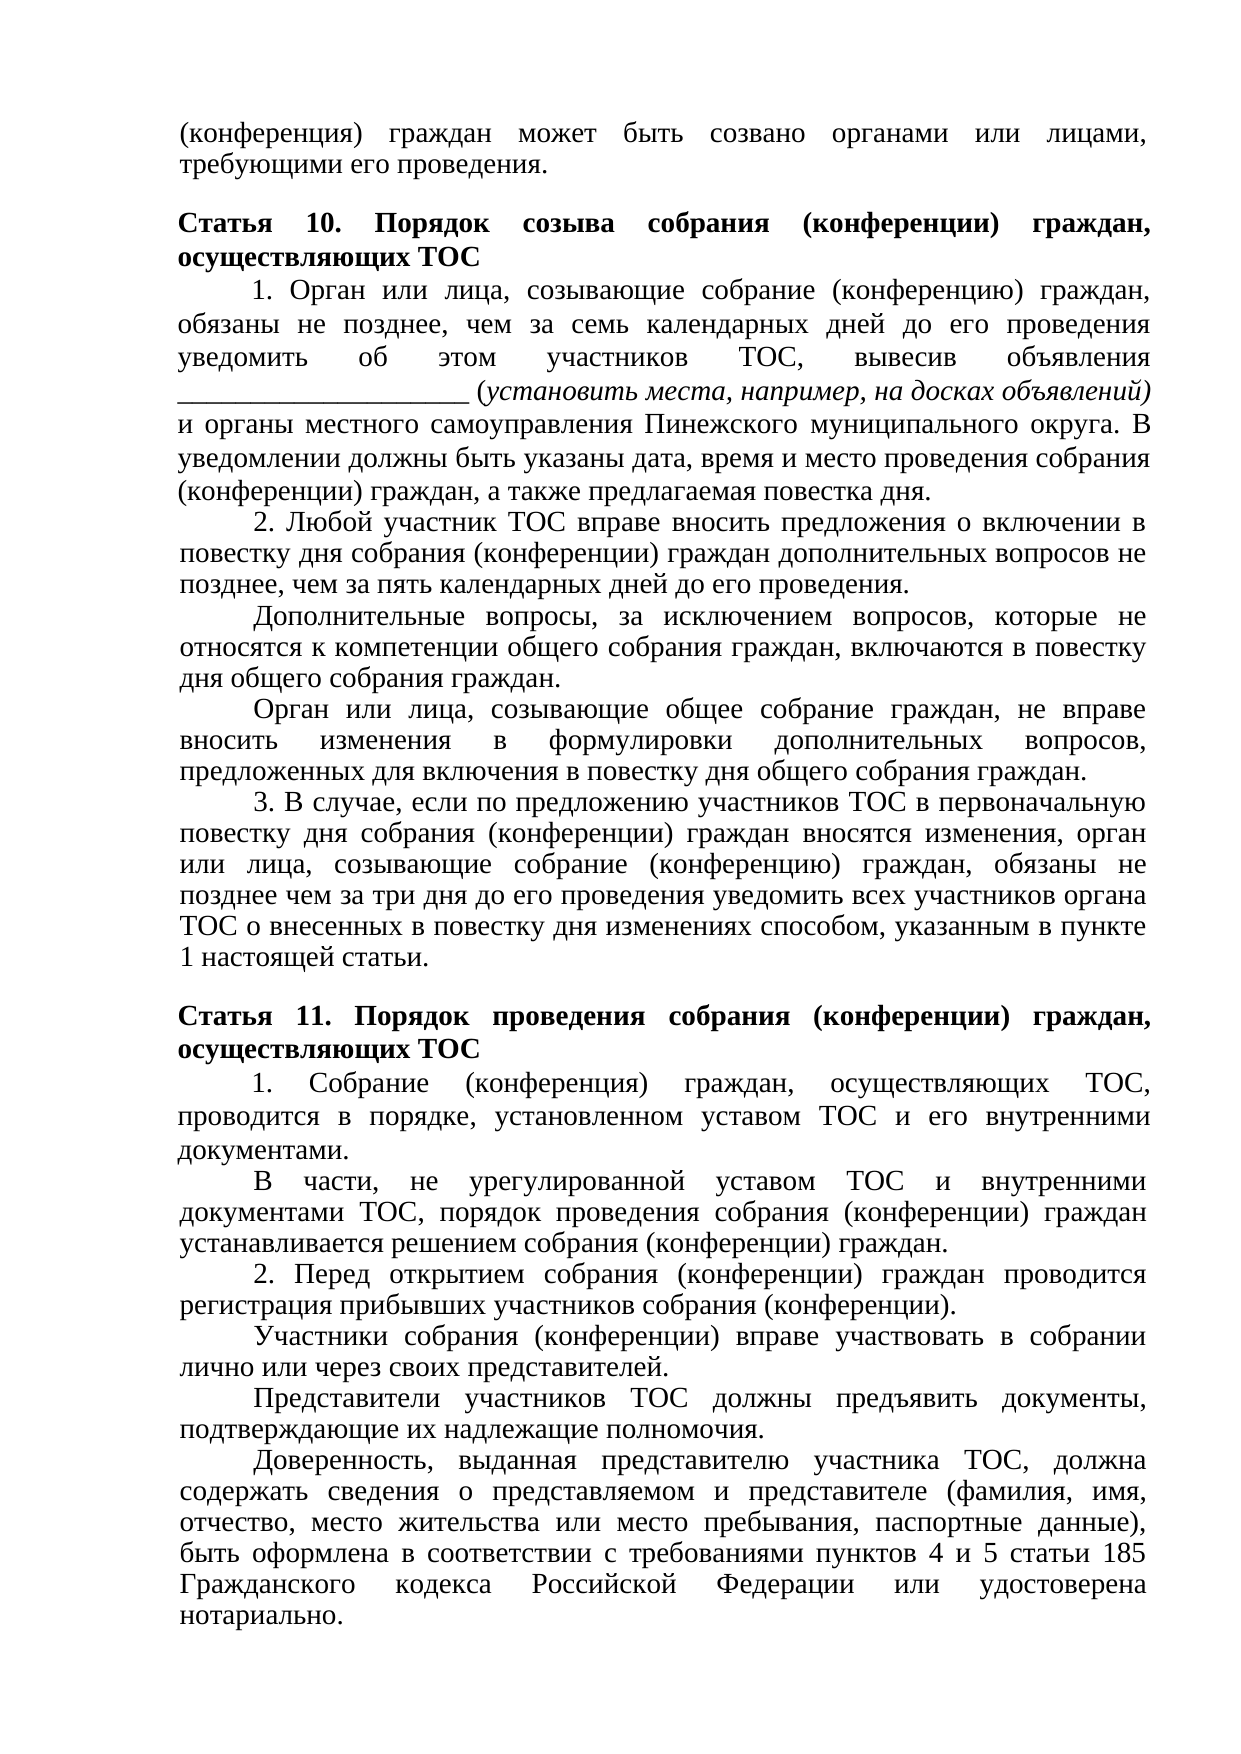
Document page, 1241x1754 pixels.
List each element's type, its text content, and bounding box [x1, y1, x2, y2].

text Представители участников ТОС должны предъявить документы, подтверждающие их надлежащие полномочия. [179, 1383, 1147, 1445]
text Дополнительные вопросы, за исключением вопросов, которые не относятся к компетенции общего собрания граждан, включаются в повестку дня общего собрания граждан. [179, 600, 1147, 693]
text Участники собрания (конференции) вправе участвовать в собрании лично или через своих представителей. [179, 1321, 1147, 1383]
text 2. Любой участник ТОС вправе вносить предложения о включении в повестку дня собрания (конференции) граждан дополнительных вопросов не позднее, чем за пять календарных дней до его проведения. [179, 507, 1147, 600]
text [179, 118, 1147, 180]
text Статья 11. Порядок проведения собрания (конференции) граждан, осуществляющих ТОС [177, 998, 1152, 1065]
text Орган или лица, созывающие общее собрание граждан, не вправе вносить изменения в формулировки дополнительных вопросов, предложенных для включения в повестку дня общего собрания граждан. [179, 693, 1147, 786]
text В части, не урегулированной уставом ТОС и внутренними документами ТОС, порядок проведения собрания (конференции) граждан устанавливается решением собрания (конференции) граждан. [179, 1165, 1147, 1258]
text 2. Перед открытием собрания (конференции) граждан проводится регистрация прибывших участников собрания (конференции). [179, 1258, 1147, 1321]
text 3. В случае, если по предложению участников ТОС в первоначальную повестку дня собрания (конференции) граждан вносятся изменения, орган или лица, созывающие собрание (конференцию) граждан, обязаны не позднее чем за три дня до его проведения уведомить всех участников органа ТОС о внесенных в повестку дня изменениях способом, указанным в пункте 1 настоящей статьи. [179, 786, 1147, 973]
text 1. Орган или лица, созывающие собрание (конференцию) граждан, обязаны не позднее, чем за семь календарных дней до его проведения уведомить об этом участников ТОС, вывесив объявления ____________________ (установить места, например, на досках объявлений) и органы местного самоуправления Пинежского муниципального округа. В уведомлении должны быть указаны дата, время и место проведения собрания (конференции) граждан, а также предлагаемая повестка дня. [177, 272, 1152, 507]
text 1. Собрание (конференция) граждан, осуществляющих ТОС, проводится в порядке, установленном уставом ТОС и его внутренними документами. [177, 1065, 1152, 1165]
text Доверенность, выданная представителю участника ТОС, должна содержать сведения о представляемом и представителе (фамилия, имя, отчество, место жительства или место пребывания, паспортные данные), быть оформлена в соответствии с требованиями пунктов 4 и 5 статьи 185 Гражданского кодекса Российской Федерации или удостоверена нотариально. [179, 1445, 1147, 1631]
text Статья 10. Порядок созыва собрания (конференции) граждан, осуществляющих ТОС [177, 205, 1152, 272]
